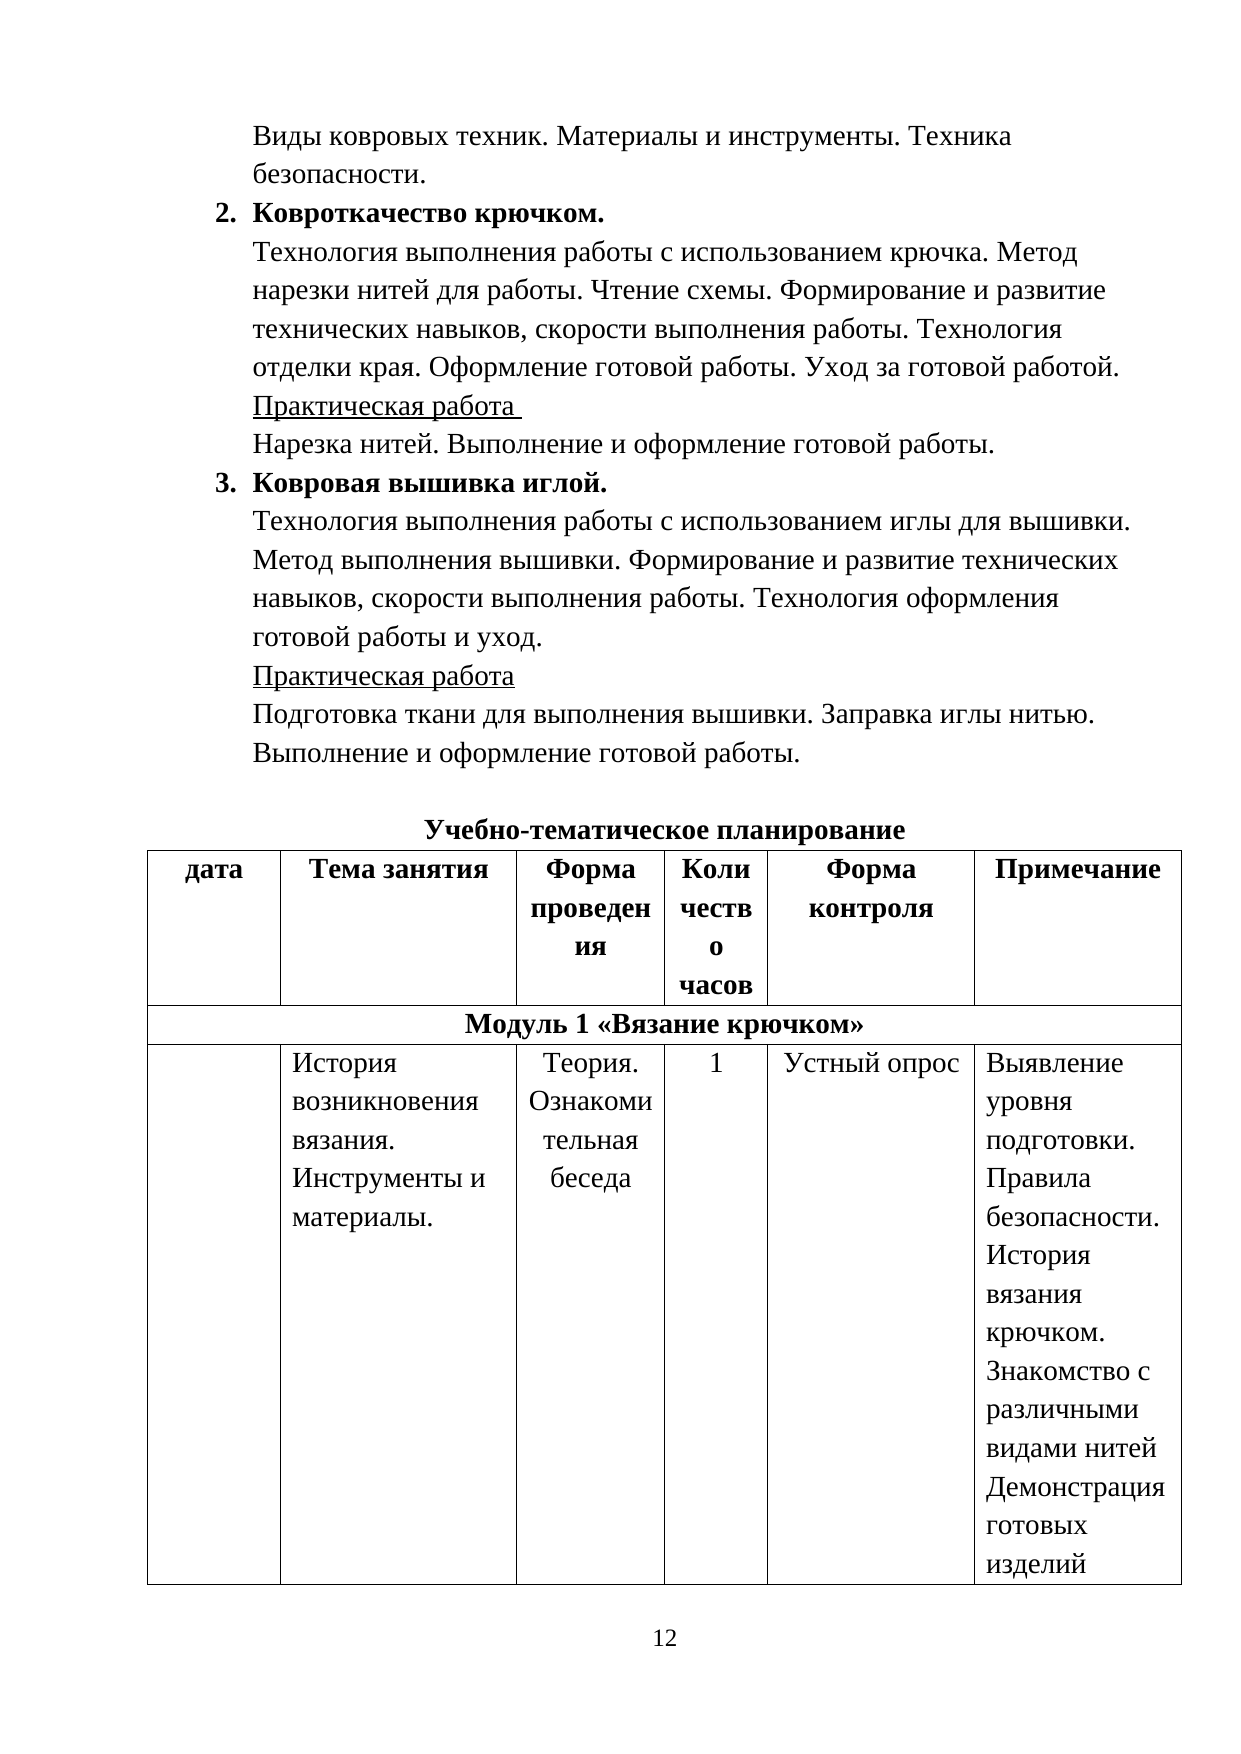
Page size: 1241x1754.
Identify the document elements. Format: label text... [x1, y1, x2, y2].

list Практическая работа [252, 658, 1152, 691]
table_cell Модуль 1 «Вязание крючком» [148, 1006, 1181, 1044]
table_header Количество часов [665, 851, 767, 1005]
text Учебно-тематическое планирование [177, 812, 1152, 845]
table_header Форма проведения [517, 851, 664, 1005]
list Нарезка нитей. Выполнение и оформление готовой работы. [252, 426, 1152, 460]
list Технология выполнения работы с использованием крючка. Метод нарезки нитей для работы. Чтение схемы. Формирование и развитие технических навыков, скорости выполнения работы. Технология отделки края. Оформление готовой работы. Уход за готовой работой. [252, 234, 1152, 383]
table_header дата [148, 851, 280, 1005]
table_cell История возникновения вязания. Инструменты и материалы. [281, 1045, 516, 1584]
table_cell Теория. Ознакомительная беседа [517, 1045, 664, 1584]
table_header Форма контроля [768, 851, 974, 1005]
table_cell [148, 1045, 280, 1584]
list Ковровая вышивка иглой. [215, 465, 1152, 498]
list Практическая работа [252, 388, 1152, 421]
list Технология выполнения работы с использованием иглы для вышивки. Метод выполнения вышивки. Формирование и развитие технических навыков, скорости выполнения работы. Технология оформления готовой работы и уход. [252, 503, 1152, 653]
list Ковроткачество крючком. [215, 195, 1152, 229]
table_header Тема занятия [281, 851, 516, 1005]
list Подготовка ткани для выполнения вышивки. Заправка иглы нитью. Выполнение и оформление готовой работы. [252, 696, 1152, 768]
table_cell Устный опрос [768, 1045, 974, 1584]
list Виды ковровых техник. Материалы и инструменты. Техника безопасности. [252, 118, 1152, 190]
table_cell Выявление уровня подготовки. Правила безопасности. История вязания крючком. Знакомство с различными видами нитей Демонстрация готовых изделий [975, 1045, 1181, 1584]
table_cell 1 [665, 1045, 767, 1584]
table_header Примечание [975, 851, 1181, 1005]
